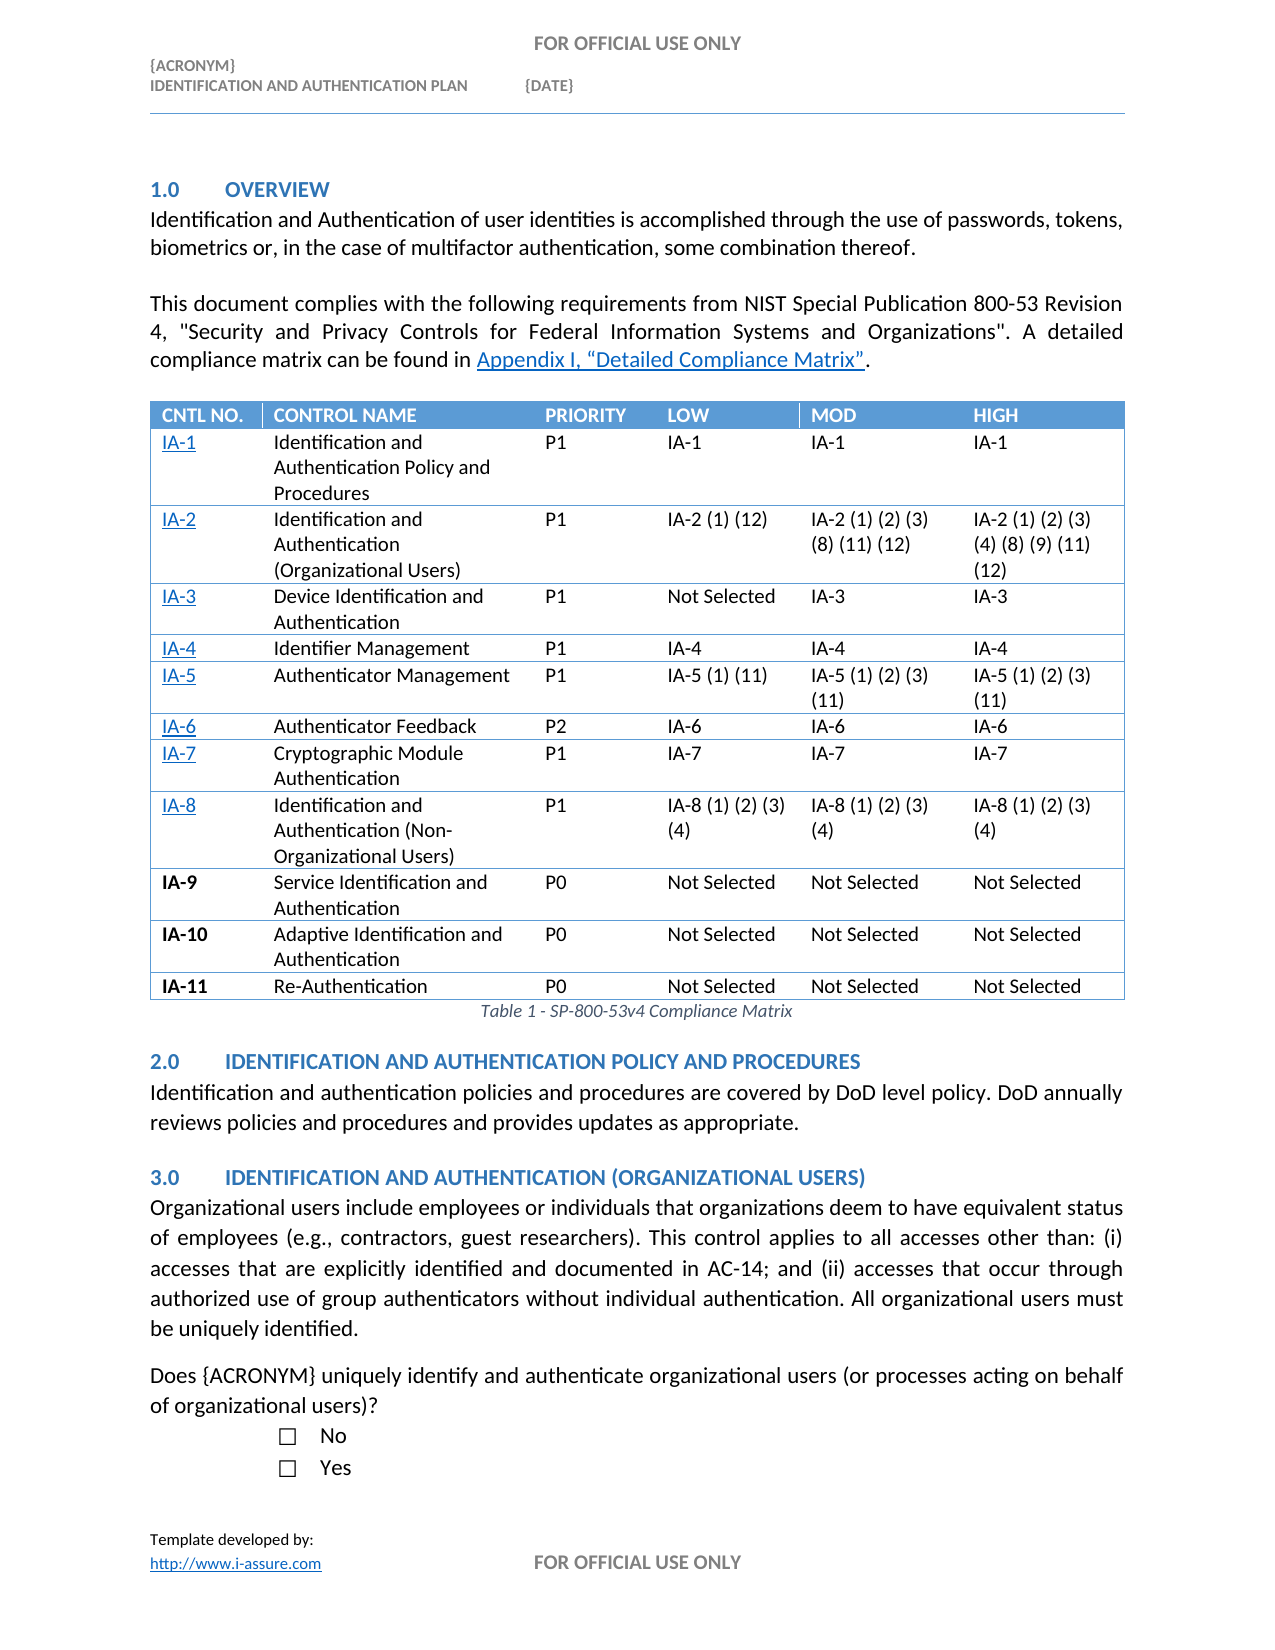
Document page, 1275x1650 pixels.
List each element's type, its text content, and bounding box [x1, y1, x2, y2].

table_cell IA-11 [151, 973, 262, 998]
table_cell IA-7 [151, 740, 262, 791]
table_header MOD [800, 403, 962, 428]
text Identification and authentication policies and procedures are covered by DoD level policy. DoD annually reviews policies and procedures and provides updates as appropriate. [150, 1078, 1125, 1136]
table_cell Authenticator Management [263, 662, 534, 713]
table_cell IA-2 (1) (2) (3) (8) (11) (12) [800, 506, 962, 582]
table_header CONTROL NAME [263, 403, 534, 428]
table_cell Not Selected [962, 921, 1124, 972]
table_cell P1 [534, 584, 656, 634]
table_header CNTL NO. [151, 403, 262, 428]
table_cell P1 [534, 662, 656, 713]
table_cell P0 [534, 921, 656, 972]
table_cell IA-8 [151, 792, 262, 868]
table_cell P1 [534, 635, 656, 661]
table_cell P1 [534, 506, 656, 582]
text Table 1 - SP-800-53v4 Compliance Matrix [150, 1000, 1125, 1022]
table_cell IA-10 [151, 921, 262, 972]
table_cell Not Selected [800, 869, 962, 920]
table_cell P0 [534, 973, 656, 998]
table_cell IA-1 [962, 429, 1124, 505]
table_header HIGH [962, 403, 1124, 428]
table_cell Device Identification and Authentication [263, 584, 534, 634]
table_cell Not Selected [656, 921, 799, 972]
subtitle 3.0 IDENTIFICATION AND AUTHENTICATION (ORGANIZATIONAL USERS) [150, 1163, 1125, 1191]
table_cell Not Selected [656, 584, 799, 634]
table_cell IA-4 [962, 635, 1124, 661]
table_cell IA-3 [800, 584, 962, 634]
table_cell IA-1 [656, 429, 799, 505]
table_cell IA-1 [151, 429, 262, 505]
table_cell Not Selected [800, 921, 962, 972]
table_cell Identification and Authentication (Non-Organizational Users) [263, 792, 534, 868]
table_cell Re-Authentication [263, 973, 534, 998]
table_cell Identification and Authentication (Organizational Users) [263, 506, 534, 582]
table_cell IA-3 [962, 584, 1124, 634]
table_header PRIORITY [534, 403, 656, 428]
table_cell IA-7 [800, 740, 962, 791]
table_cell Cryptographic Module Authentication [263, 740, 534, 791]
table_cell IA-3 [151, 584, 262, 634]
table_cell IA-6 [800, 714, 962, 739]
table_cell P2 [534, 714, 656, 739]
table_cell IA-4 [151, 635, 262, 661]
table_cell IA-5 (1) (2) (3) (11) [962, 662, 1124, 713]
table_cell IA-8 (1) (2) (3) (4) [962, 792, 1124, 868]
text Does {ACRONYM} uniquely identify and authenticate organizational users (or processes acting on behalf of organizational users)? [150, 1361, 1125, 1419]
table_cell IA-6 [151, 714, 262, 739]
table_cell P1 [534, 792, 656, 868]
table_cell Identifier Management [263, 635, 534, 661]
table_cell IA-8 (1) (2) (3) (4) [800, 792, 962, 868]
table_cell P0 [534, 869, 656, 920]
table_cell Identification and Authentication Policy and Procedures [263, 429, 534, 505]
table_cell IA-5 [151, 662, 262, 713]
table_cell IA-5 (1) (11) [656, 662, 799, 713]
subtitle OVERVIEW [150, 175, 1125, 203]
subtitle 2.0 IDENTIFICATION AND AUTHENTICATION POLICY AND PROCEDURES [150, 1047, 1125, 1075]
table_cell Not Selected [800, 973, 962, 998]
text Organizational users include employees or individuals that organizations deem to have equivalent status of employees (e.g., contractors, guest researchers). This control applies to all accesses other than: (i) accesses that are explicitly identified and documented in AC-14; and (ii) accesses that occur through authorized use of group authenticators without individual authentication. All organizational users must be uniquely identified. [150, 1193, 1125, 1342]
table_cell IA-2 (1) (12) [656, 506, 799, 582]
table_cell IA-9 [151, 869, 262, 920]
table_cell IA-4 [800, 635, 962, 661]
table_cell Service Identification and Authentication [263, 869, 534, 920]
table_cell IA-4 [656, 635, 799, 661]
table_cell Not Selected [962, 973, 1124, 998]
table_cell IA-6 [656, 714, 799, 739]
text Identification and Authentication of user identities is accomplished through the use of passwords, tokens, biometrics or, in the case of multifactor authentication, some combination thereof. [150, 205, 1125, 261]
table_cell IA-6 [962, 714, 1124, 739]
table_cell IA-2 (1) (2) (3) (4) (8) (9) (11) (12) [962, 506, 1124, 582]
table_cell IA-7 [962, 740, 1124, 791]
table_cell Not Selected [656, 973, 799, 998]
table_cell Not Selected [962, 869, 1124, 920]
table_cell IA-2 [151, 506, 262, 582]
table_cell P1 [534, 429, 656, 505]
table_cell IA-7 [656, 740, 799, 791]
text This document complies with the following requirements from NIST Special Publication 800-53 Revision 4, "Security and Privacy Controls for Federal Information Systems and Organizations". A detailed compliance matrix can be found in Appendix I, “Detailed Compliance Matrix”. [150, 289, 1125, 373]
table_cell Yes [309, 1453, 1124, 1484]
table_cell Not Selected [656, 869, 799, 920]
table_cell IA-5 (1) (2) (3) (11) [800, 662, 962, 713]
table_header No [309, 1421, 1124, 1453]
table_cell P1 [534, 740, 656, 791]
table_header LOW [656, 403, 799, 428]
table_cell Adaptive Identification and Authentication [263, 921, 534, 972]
table_cell IA-8 (1) (2) (3) (4) [656, 792, 799, 868]
table_cell Authenticator Feedback [263, 714, 534, 739]
table_cell IA-1 [800, 429, 962, 505]
